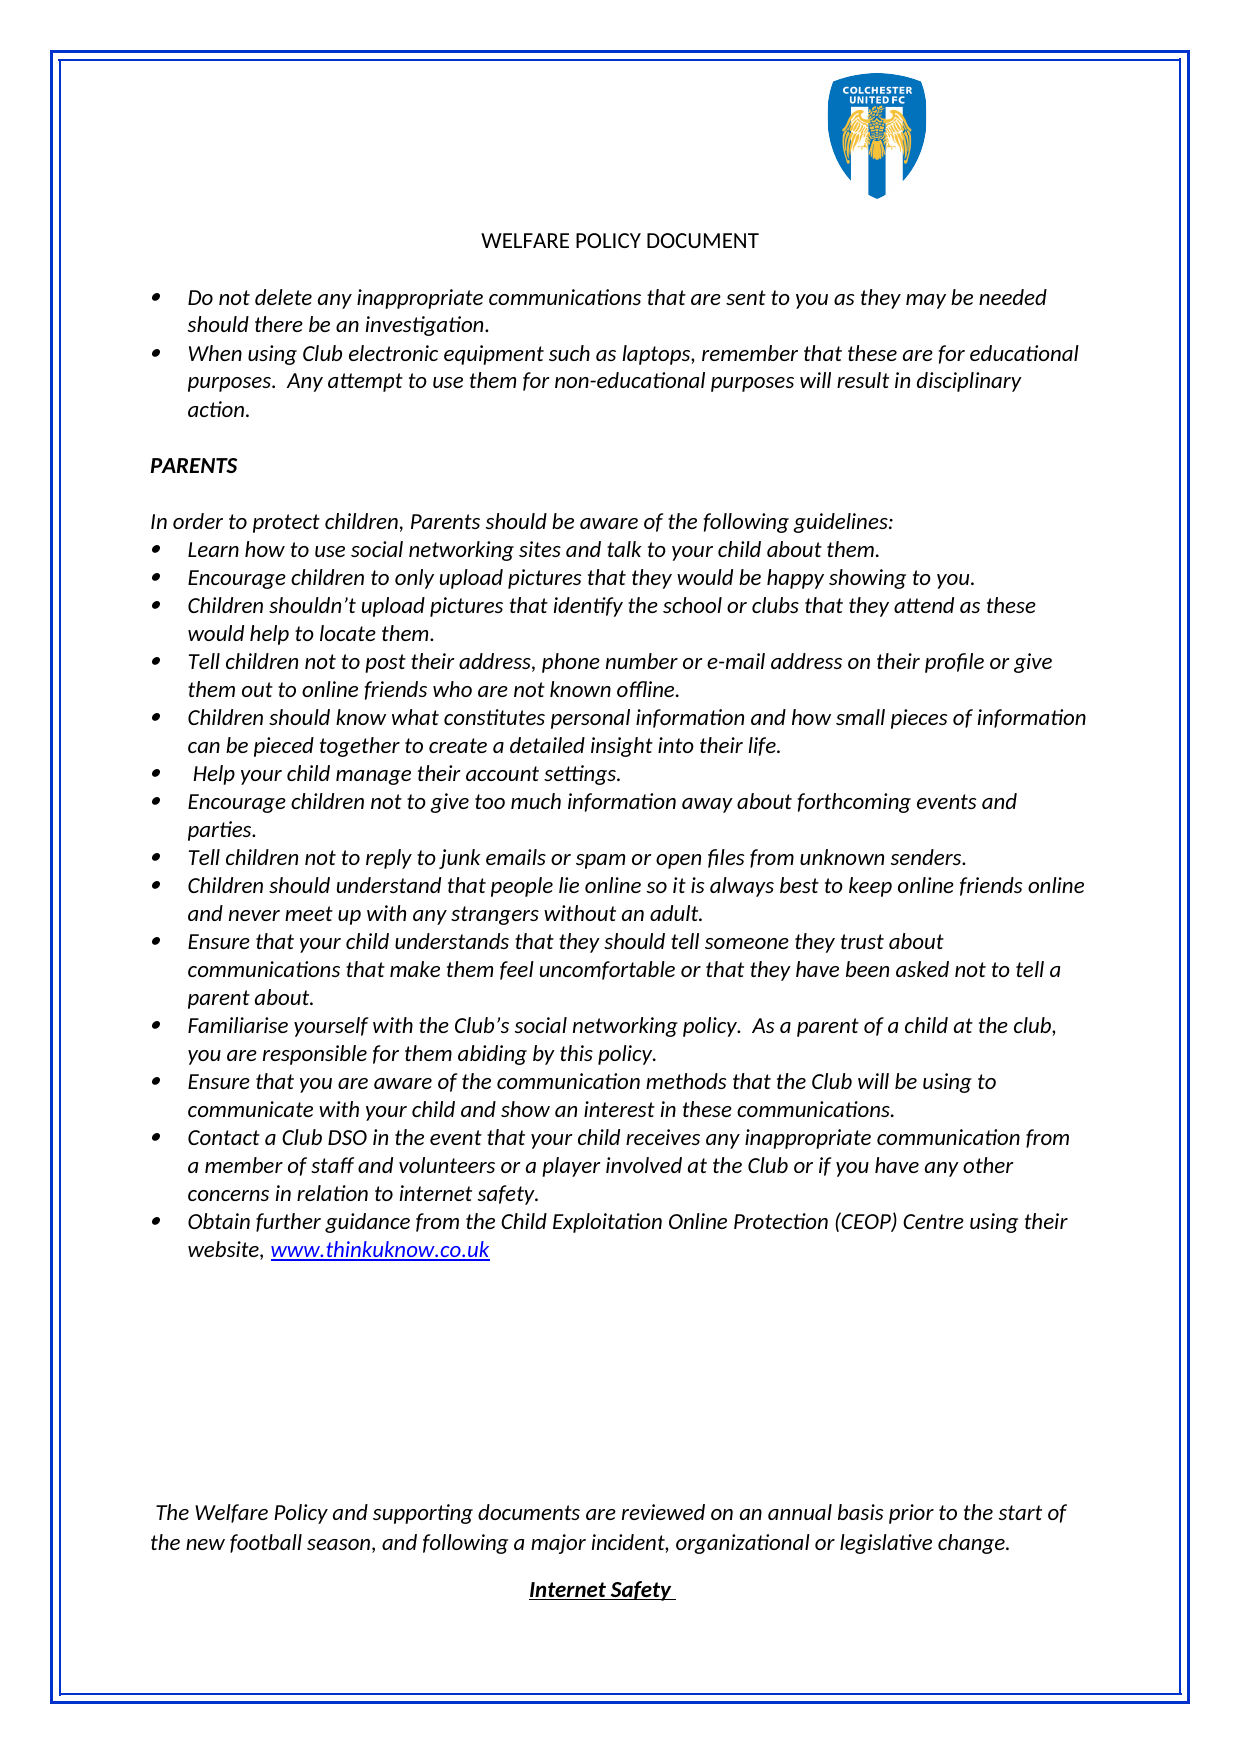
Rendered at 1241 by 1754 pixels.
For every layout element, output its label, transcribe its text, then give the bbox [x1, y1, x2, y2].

list Learn how to use social networking sites and talk to your child about them. [150, 535, 1090, 563]
list When using Club electronic equipment such as laptops, remember that these are for educational purposes. Any attempt to use them for non-educational purposes will result in disciplinary action. [150, 339, 1090, 423]
list Children should understand that people lie online so it is always best to keep online friends online and never meet up with any strangers without an adult. [150, 871, 1090, 927]
list Contact a Club DSO in the event that your child receives any inappropriate communication from a member of staff and volunteers or a player involved at the Club or if you have any other concerns in relation to internet safety. [150, 1123, 1090, 1207]
list Help your child manage their account settings. [150, 759, 1090, 787]
text In order to protect children, Parents should be aware of the following guidelines: [150, 507, 1090, 535]
list Tell children not to post their address, phone number or e-mail address on their profile or give them out to online friends who are not known offline. [150, 647, 1090, 703]
list Tell children not to reply to junk emails or spam or open files from unknown senders. [150, 843, 1090, 871]
list Obtain further guidance from the Child Exploitation Online Protection (CEOP) Centre using their website, www.thinkuknow.co.uk [150, 1207, 1090, 1263]
list Ensure that your child understands that they should tell someone they trust about communications that make them feel uncomfortable or that they have been asked not to tell a parent about. [150, 927, 1090, 1011]
text PARENTS [150, 451, 1090, 479]
list Encourage children not to give too much information away about forthcoming events and parties. [150, 787, 1090, 843]
list Familiarise yourself with the Club’s social networking policy. As a parent of a child at the club, you are responsible for them abiding by this policy. [150, 1011, 1090, 1067]
text Internet Safety [187, 1575, 1090, 1603]
list Encourage children to only upload pictures that they would be happy showing to you. [150, 563, 1090, 591]
picture [827, 73, 927, 199]
list Ensure that you are aware of the communication methods that the Club will be using to communicate with your child and show an interest in these communications. [150, 1067, 1090, 1123]
list Do not delete any inappropriate communications that are sent to you as they may be needed should there be an investigation. [150, 283, 1090, 339]
text The Welfare Policy and supporting documents are reviewed on an annual basis prior to the start of the new football season, and following a major incident, organizational or legislative change. [150, 1498, 1090, 1556]
list Children should know what constitutes personal information and how small pieces of information can be pieced together to create a detailed insight into their life. [150, 703, 1090, 759]
list Children shouldn’t upload pictures that identify the school or clubs that they attend as these would help to locate them. [150, 591, 1090, 647]
